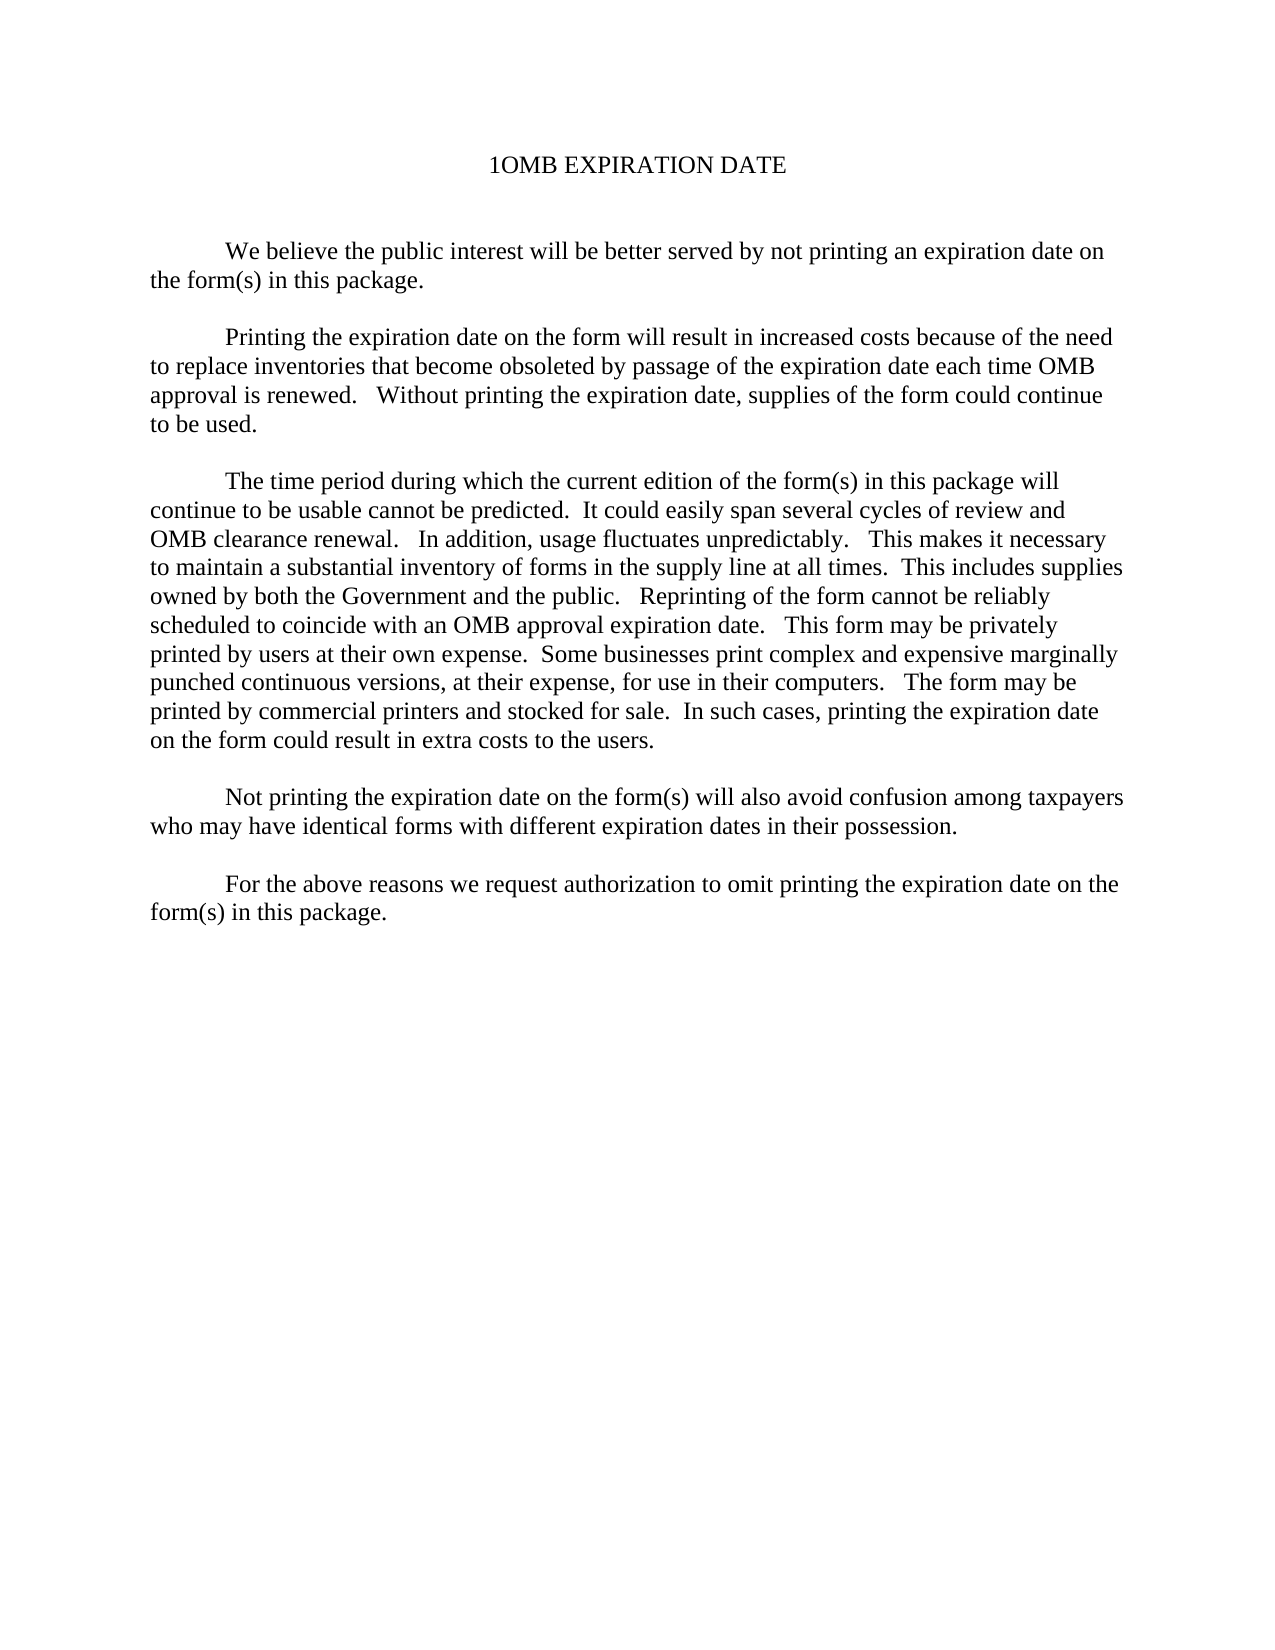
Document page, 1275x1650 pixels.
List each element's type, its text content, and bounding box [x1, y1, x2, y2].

text OMB EXPIRATION DATE [150, 150, 1125, 179]
text We believe the public interest will be better served by not printing an expiration date on the form(s) in this package. [150, 236, 1125, 294]
text For the above reasons we request authorization to omit printing the expiration date on the form(s) in this package. [150, 869, 1125, 926]
text The time period during which the current edition of the form(s) in this package will continue to be usable cannot be predicted. It could easily span several cycles of review and OMB clearance renewal. In addition, usage fluctuates unpredictably. This makes it necessary to maintain a substantial inventory of forms in the supply line at all times. This includes supplies owned by both the Government and the public. Reprinting of the form cannot be reliably scheduled to coincide with an OMB approval expiration date. This form may be privately printed by users at their own expense. Some businesses print complex and expensive marginally punched continuous versions, at their expense, for use in their computers. The form may be printed by commercial printers and stocked for sale. In such cases, printing the expiration date on the form could result in extra costs to the users. [150, 466, 1125, 754]
text Not printing the expiration date on the form(s) will also avoid confusion among taxpayers who may have identical forms with different expiration dates in their possession. [150, 782, 1125, 840]
text Printing the expiration date on the form will result in increased costs because of the need to replace inventories that become obsoleted by passage of the expiration date each time OMB approval is renewed. Without printing the expiration date, supplies of the form could continue to be used. [150, 322, 1125, 437]
